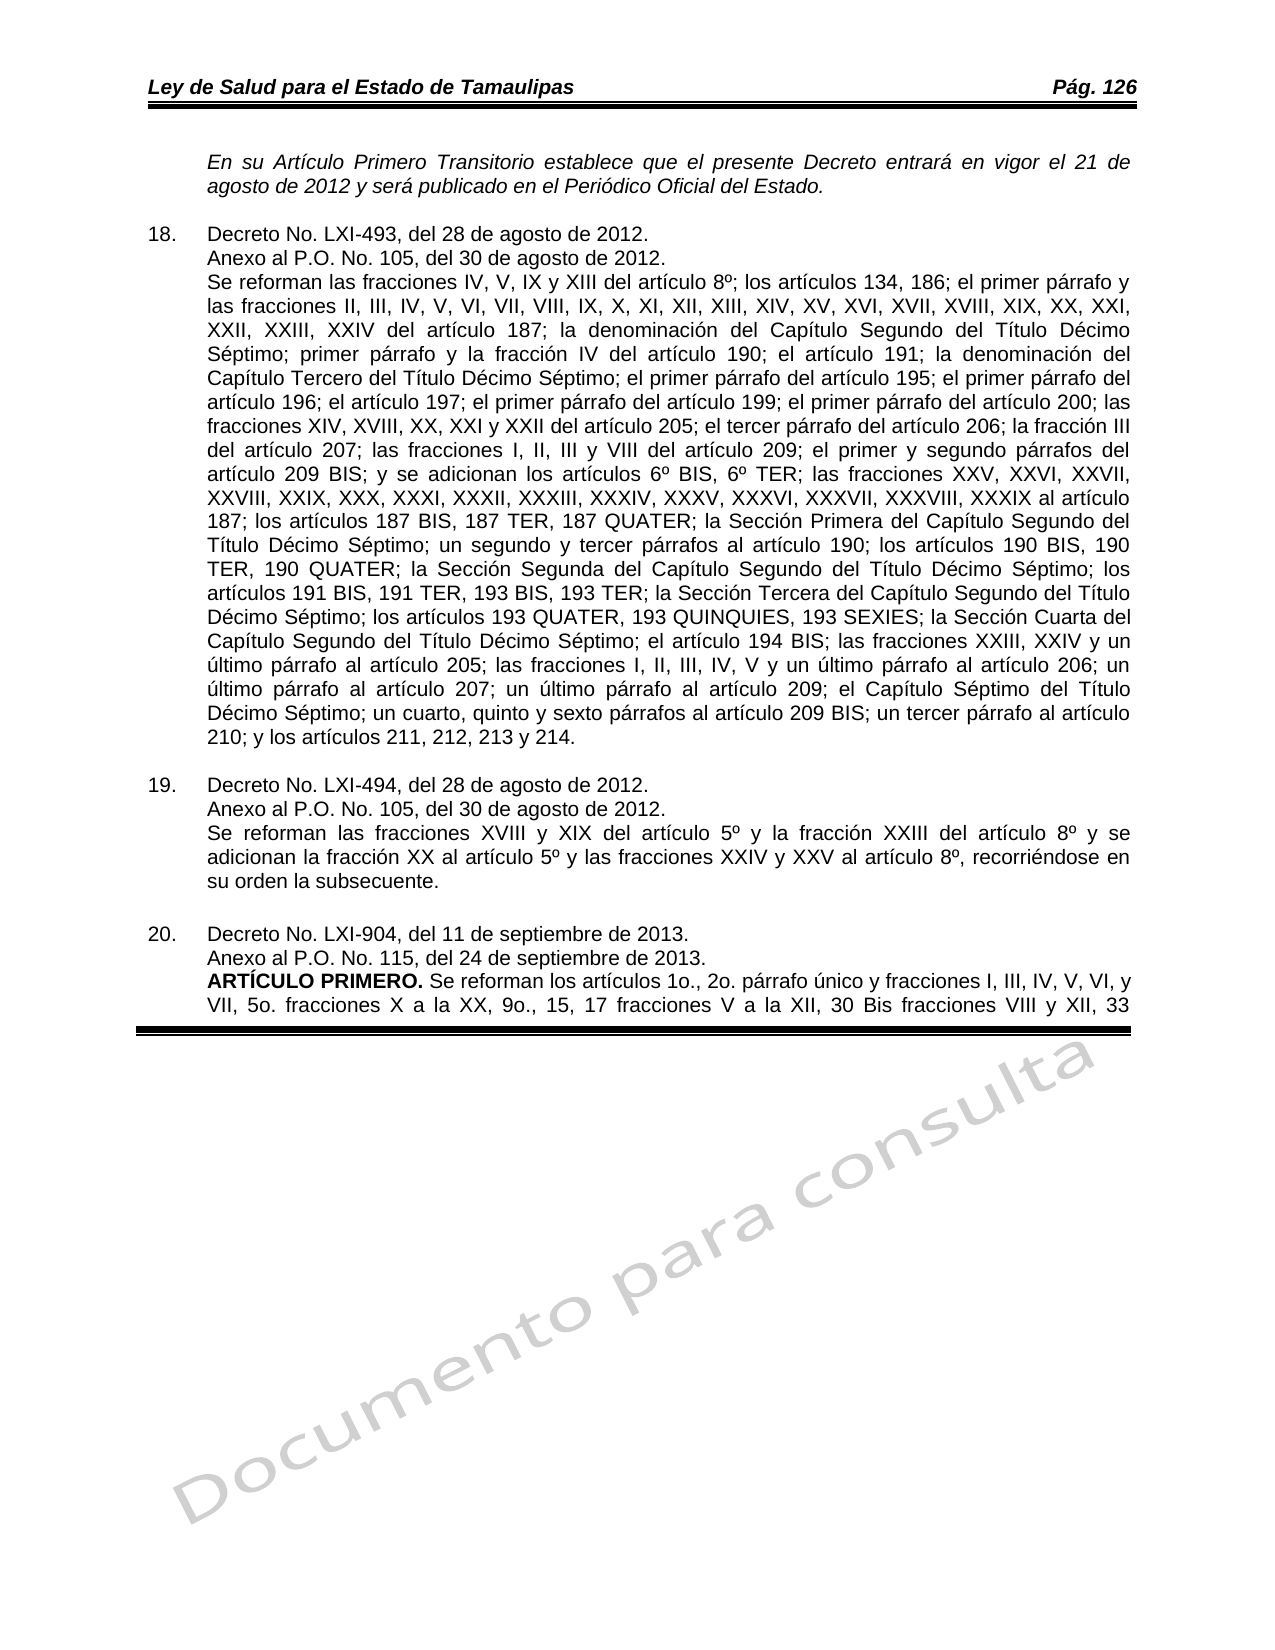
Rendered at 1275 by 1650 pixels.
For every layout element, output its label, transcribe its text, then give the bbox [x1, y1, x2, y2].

text Anexo al P.O. No. 105, del 30 de agosto de 2012. [207, 797, 1132, 821]
text 19. Decreto No. LXI-494, del 28 de agosto de 2012. [148, 773, 1132, 797]
text ARTÍCULO PRIMERO. Se reforman los artículos 1o., 2o. párrafo único y fracciones I, III, IV, V, VI, y VII, 5o. fracciones X a la XX, 9o., 15, 17 fracciones V a la XII, 30 Bis fracciones VIII y XII, 33 fracción I, 34 fracción II, 36 párrafo segundo, 37 fracción I, 38 fracciones III y IV, 41 fracción I, 48, 49 fracciones III y IV, 58 fracción I, 62 fracción III, 65 fracciones VII y VIII, 76 párrafo primero, 78, 79, 83, 93 y 96 fracción II; y se adicionan la fracción VIII del artículo 2o., los artículos 2o. Bis, 2o. Ter, las fracciones XXI a XXIV del artículo 5o., la fracción XIII del artículo 17, las fracciones XIII y XIV del artículo 30 Bis, el artículo 33 Bis, la fracción V del artículo 49 y la fracción IX del artículo 65. [207, 969, 1132, 1017]
text Anexo al P.O. No. 115, del 24 de septiembre de 2013. [207, 945, 1132, 969]
text 18. Decreto No. LXI-493, del 28 de agosto de 2012. [148, 222, 1132, 246]
text 20. Decreto No. LXI-904, del 11 de septiembre de 2013. [148, 921, 1132, 945]
text Anexo al P.O. No. 105, del 30 de agosto de 2012. [207, 246, 1132, 270]
text Se reforman las fracciones XVIII y XIX del artículo 5º y la fracción XXIII del artículo 8º y se adicionan la fracción XX al artículo 5º y las fracciones XXIV y XXV al artículo 8º, recorriéndose en su orden la subsecuente. [207, 821, 1132, 893]
text Se reforman las fracciones IV, V, IX y XIII del artículo 8º; los artículos 134, 186; el primer párrafo y las fracciones II, III, IV, V, VI, VII, VIII, IX, X, XI, XII, XIII, XIV, XV, XVI, XVII, XVIII, XIX, XX, XXI, XXII, XXIII, XXIV del artículo 187; la denominación del Capítulo Segundo del Título Décimo Séptimo; primer párrafo y la fracción IV del artículo 190; el artículo 191; la denominación del Capítulo Tercero del Título Décimo Séptimo; el primer párrafo del artículo 195; el primer párrafo del artículo 196; el artículo 197; el primer párrafo del artículo 199; el primer párrafo del artículo 200; las fracciones XIV, XVIII, XX, XXI y XXII del artículo 205; el tercer párrafo del artículo 206; la fracción III del artículo 207; las fracciones I, II, III y VIII del artículo 209; el primer y segundo párrafos del artículo 209 BIS; y se adicionan los artículos 6º BIS, 6º TER; las fracciones XXV, XXVI, XXVII, XXVIII, XXIX, XXX, XXXI, XXXII, XXXIII, XXXIV, XXXV, XXXVI, XXXVII, XXXVIII, XXXIX al artículo 187; los artículos 187 BIS, 187 TER, 187 QUATER; la Sección Primera del Capítulo Segundo del Título Décimo Séptimo; un segundo y tercer párrafos al artículo 190; los artículos 190 BIS, 190 TER, 190 QUATER; la Sección Segunda del Capítulo Segundo del Título Décimo Séptimo; los artículos 191 BIS, 191 TER, 193 BIS, 193 TER; la Sección Tercera del Capítulo Segundo del Título Décimo Séptimo; los artículos 193 QUATER, 193 QUINQUIES, 193 SEXIES; la Sección Cuarta del Capítulo Segundo del Título Décimo Séptimo; el artículo 194 BIS; las fracciones XXIII, XXIV y un último párrafo al artículo 205; las fracciones I, II, III, IV, V y un último párrafo al artículo 206; un último párrafo al artículo 207; un último párrafo al artículo 209; el Capítulo Séptimo del Título Décimo Séptimo; un cuarto, quinto y sexto párrafos al artículo 209 BIS; un tercer párrafo al artículo 210; y los artículos 211, 212, 213 y 214. [207, 270, 1132, 749]
text En su Artículo Primero Transitorio establece que el presente Decreto entrará en vigor el 21 de agosto de 2012 y será publicado en el Periódico Oficial del Estado. [207, 150, 1132, 198]
